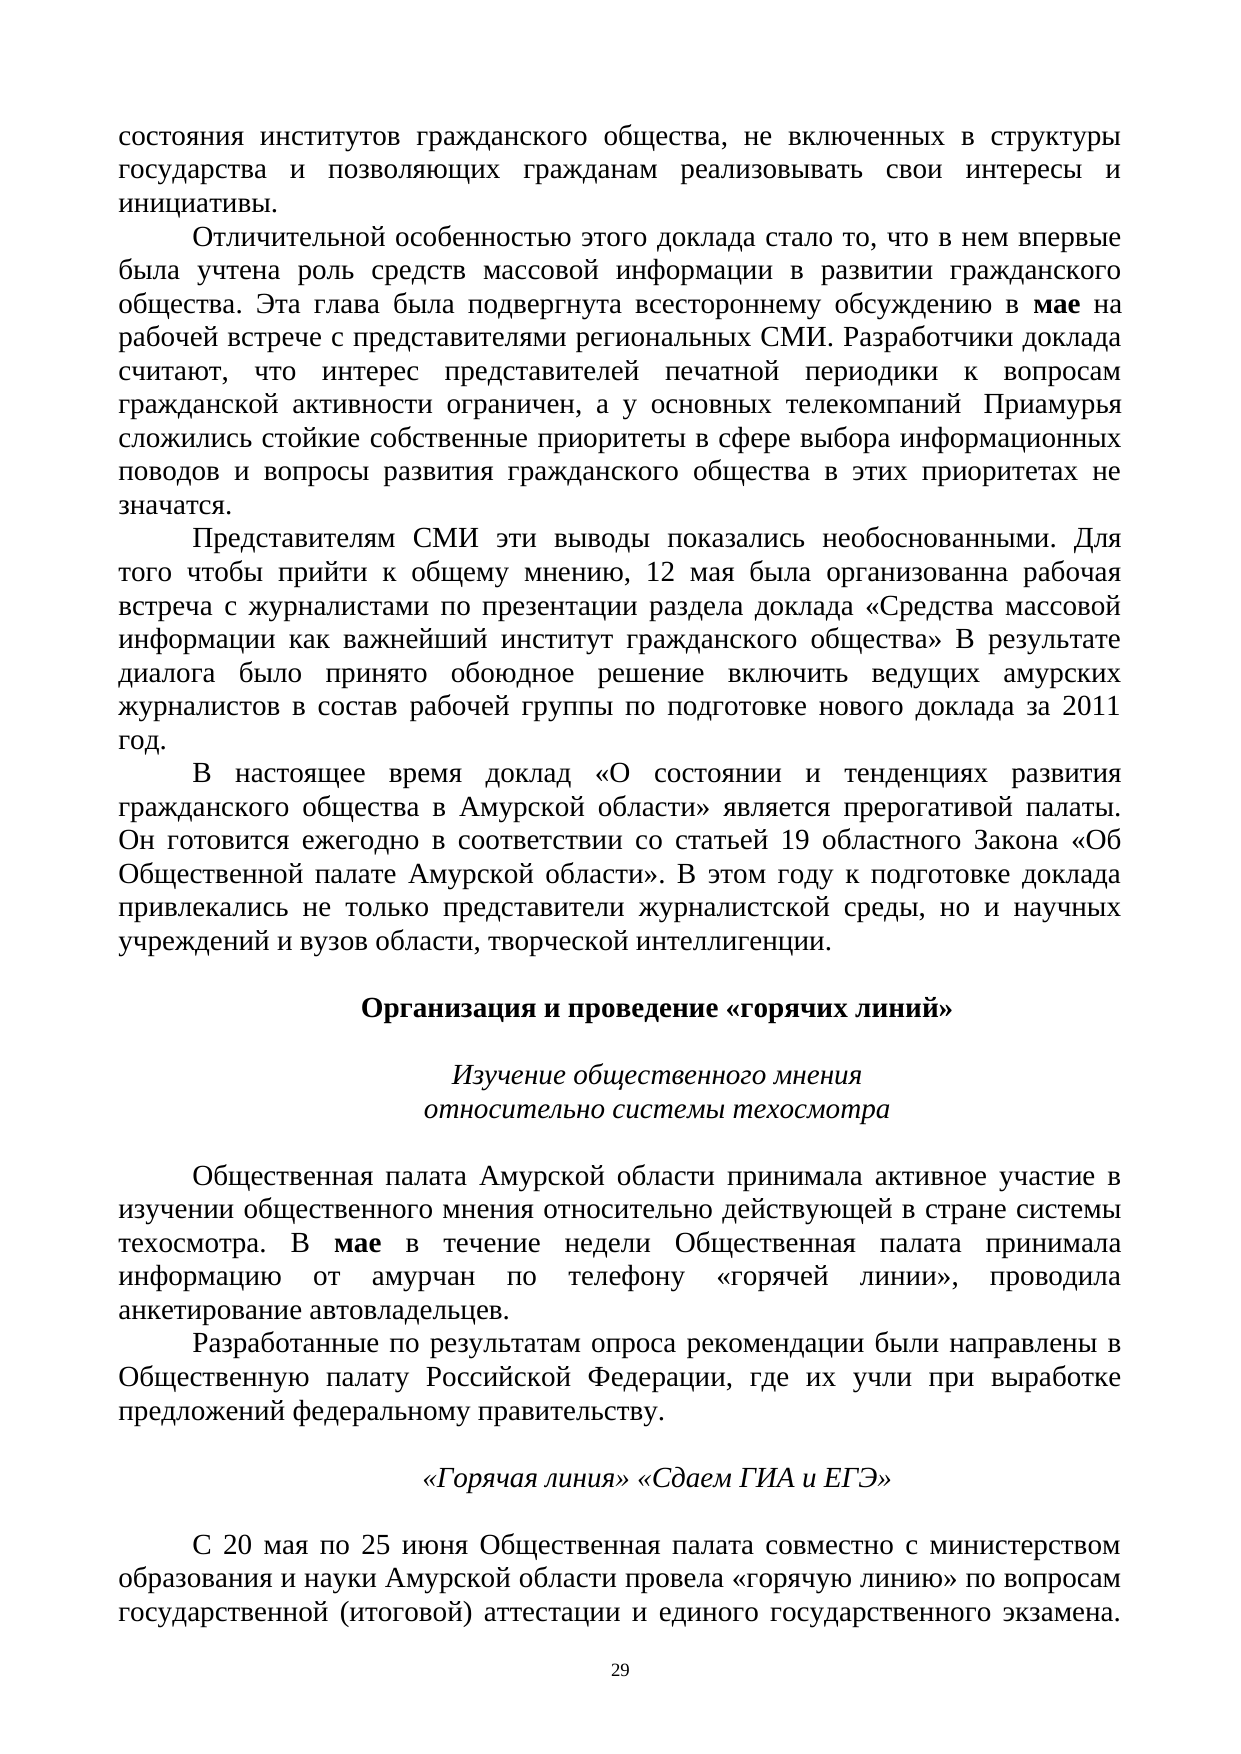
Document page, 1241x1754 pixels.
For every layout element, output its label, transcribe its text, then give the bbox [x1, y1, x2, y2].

text относительно системы техосмотра [118, 1091, 1122, 1124]
text Представителям СМИ эти выводы показались необоснованными. Для того чтобы прийти к общему мнению, 12 мая была организованна рабочая встреча с журналистами по презентации раздела доклада «Средства массовой информации как важнейший институт гражданского общества» В результате диалога было принято обоюдное решение включить ведущих амурских журналистов в состав рабочей группы по подготовке нового доклада за 2011 год. [118, 521, 1122, 755]
text Общественная палата Амурской области принимала активное участие в изучении общественного мнения относительно действующей в стране системы техосмотра. В мае в течение недели Общественная палата принимала информацию от амурчан по телефону «горячей линии», проводила анкетирование автовладельцев. [118, 1158, 1122, 1326]
text Отличительной особенностью этого доклада стало то, что в нем впервые была учтена роль средств массовой информации в развитии гражданского общества. Эта глава была подвергнута всестороннему обсуждению в мае на рабочей встрече с представителями региональных СМИ. Разработчики доклада считают, что интерес представителей печатной периодики к вопросам гражданской активности ограничен, а у основных телекомпаний Приамурья сложились стойкие собственные приоритеты в сфере выбора информационных поводов и вопросы развития гражданского общества в этих приоритетах не значатся. [118, 219, 1122, 521]
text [118, 118, 1122, 219]
text «Горячая линия» «Сдаем ГИА и ЕГЭ» [118, 1460, 1122, 1493]
text Организация и проведение «горячих линий» [118, 990, 1122, 1024]
text В настоящее время доклад «О состоянии и тенденциях развития гражданского общества в Амурской области» является прерогативой палаты. Он готовится ежегодно в соответствии со статьей 19 областного Закона «Об Общественной палате Амурской области». В этом году к подготовке доклада привлекались не только представители журналистской среды, но и научных учреждений и вузов области, творческой интеллигенции. [118, 755, 1122, 957]
text Разработанные по результатам опроса рекомендации были направлены в Общественную палату Российской Федерации, где их учли при выработке предложений федеральному правительству. [118, 1326, 1122, 1426]
text Изучение общественного мнения [118, 1057, 1122, 1091]
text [118, 1527, 1122, 1627]
